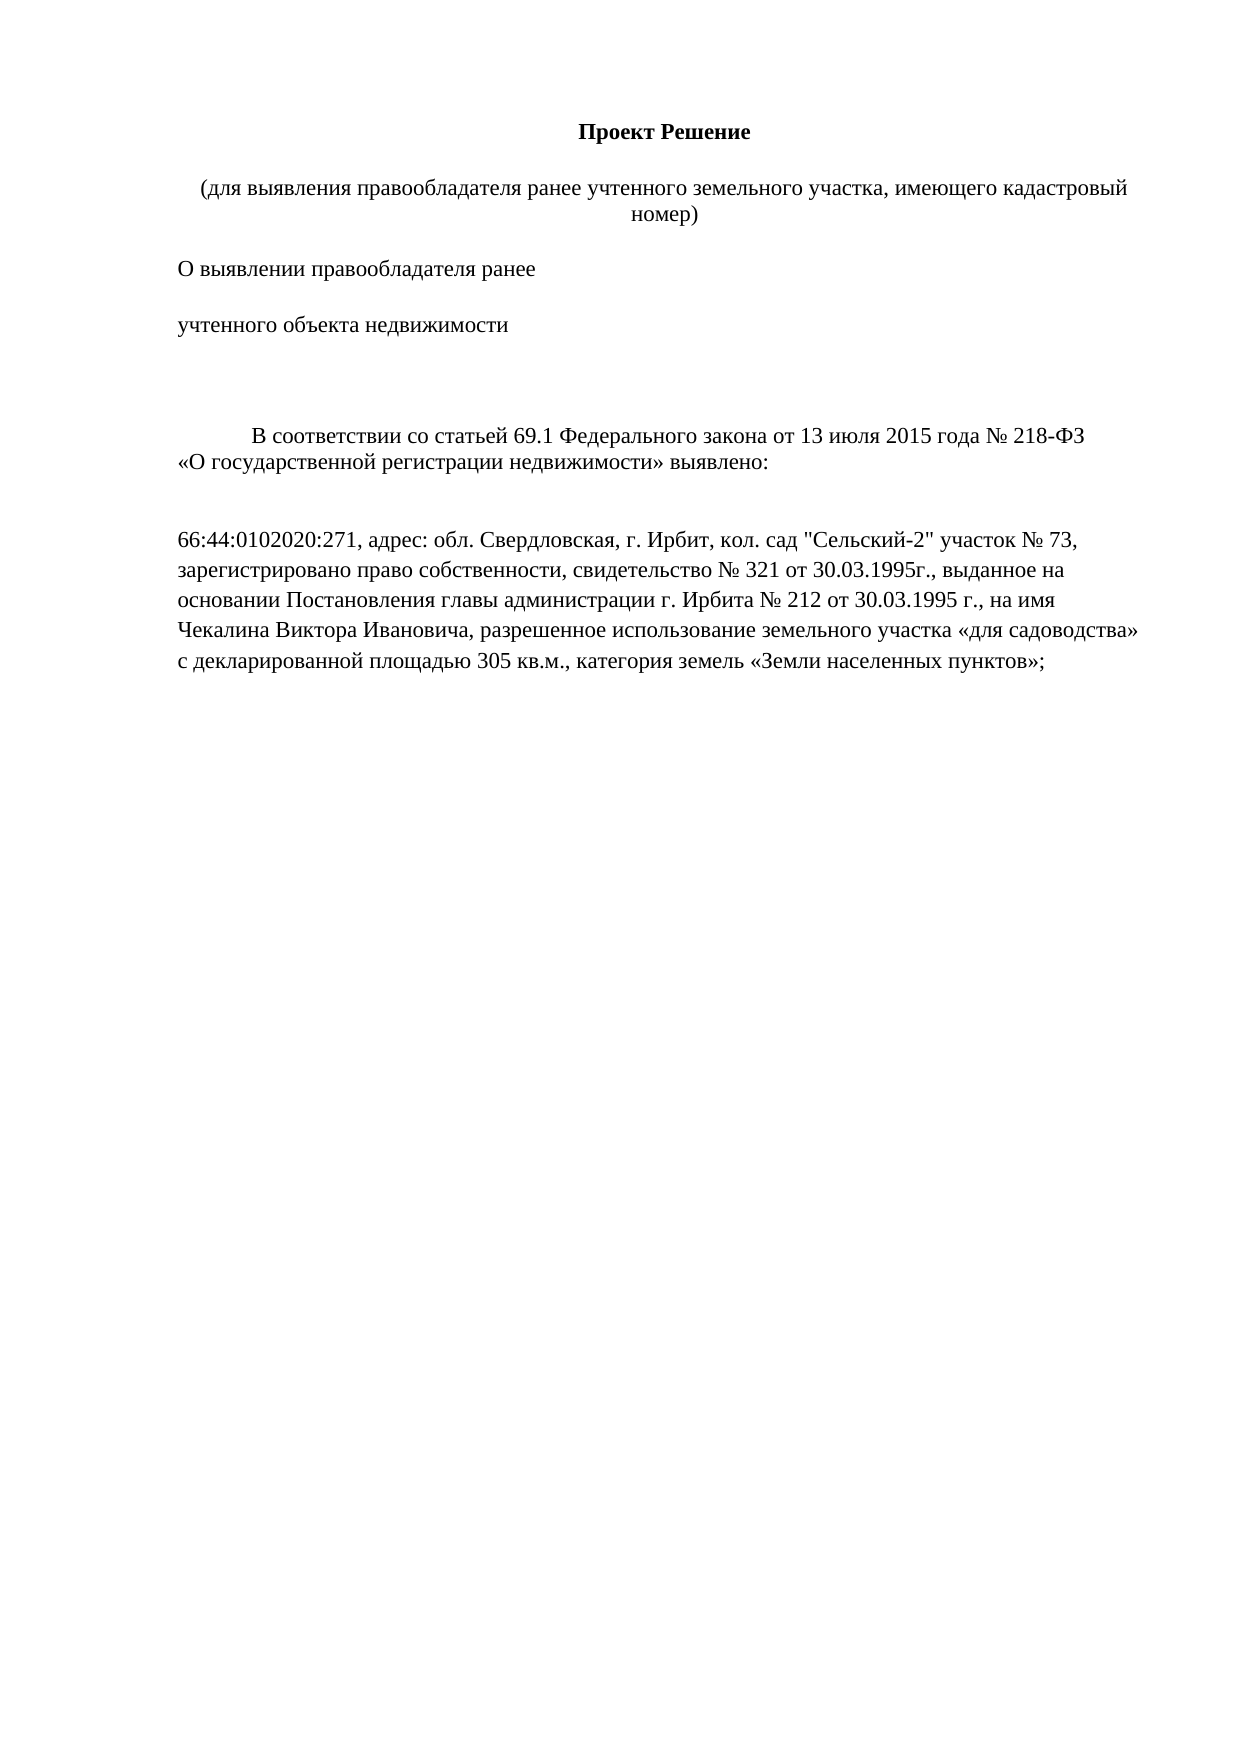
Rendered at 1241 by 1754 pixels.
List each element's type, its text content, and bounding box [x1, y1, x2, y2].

text 66:44:0102020:271, адрес: обл. Свердловская, г. Ирбит, кол. сад "Сельский-2" участок № 73, зарегистрировано право собственности, свидетельство № 321 от 30.03.1995г., выданное на основании Постановления главы администрации г. Ирбита № 212 от 30.03.1995 г., на имя Чекалина Виктора Ивановича, разрешенное использование земельного участка «для садоводства» с декларированной площадью 305 кв.м., категория земель «Земли населенных пунктов»; [177, 526, 1152, 673]
text О выявлении правообладателя ранее [177, 256, 1152, 282]
text Проект Решение [177, 118, 1152, 144]
text учтенного объекта недвижимости [177, 311, 1152, 337]
text (для выявления правообладателя ранее учтенного земельного участка, имеющего кадастровый номер) [177, 174, 1152, 226]
text В соответствии со статьей 69.1 Федерального закона от 13 июля 2015 года № 218-ФЗ «О государственной регистрации недвижимости» выявлено: [177, 422, 1152, 475]
